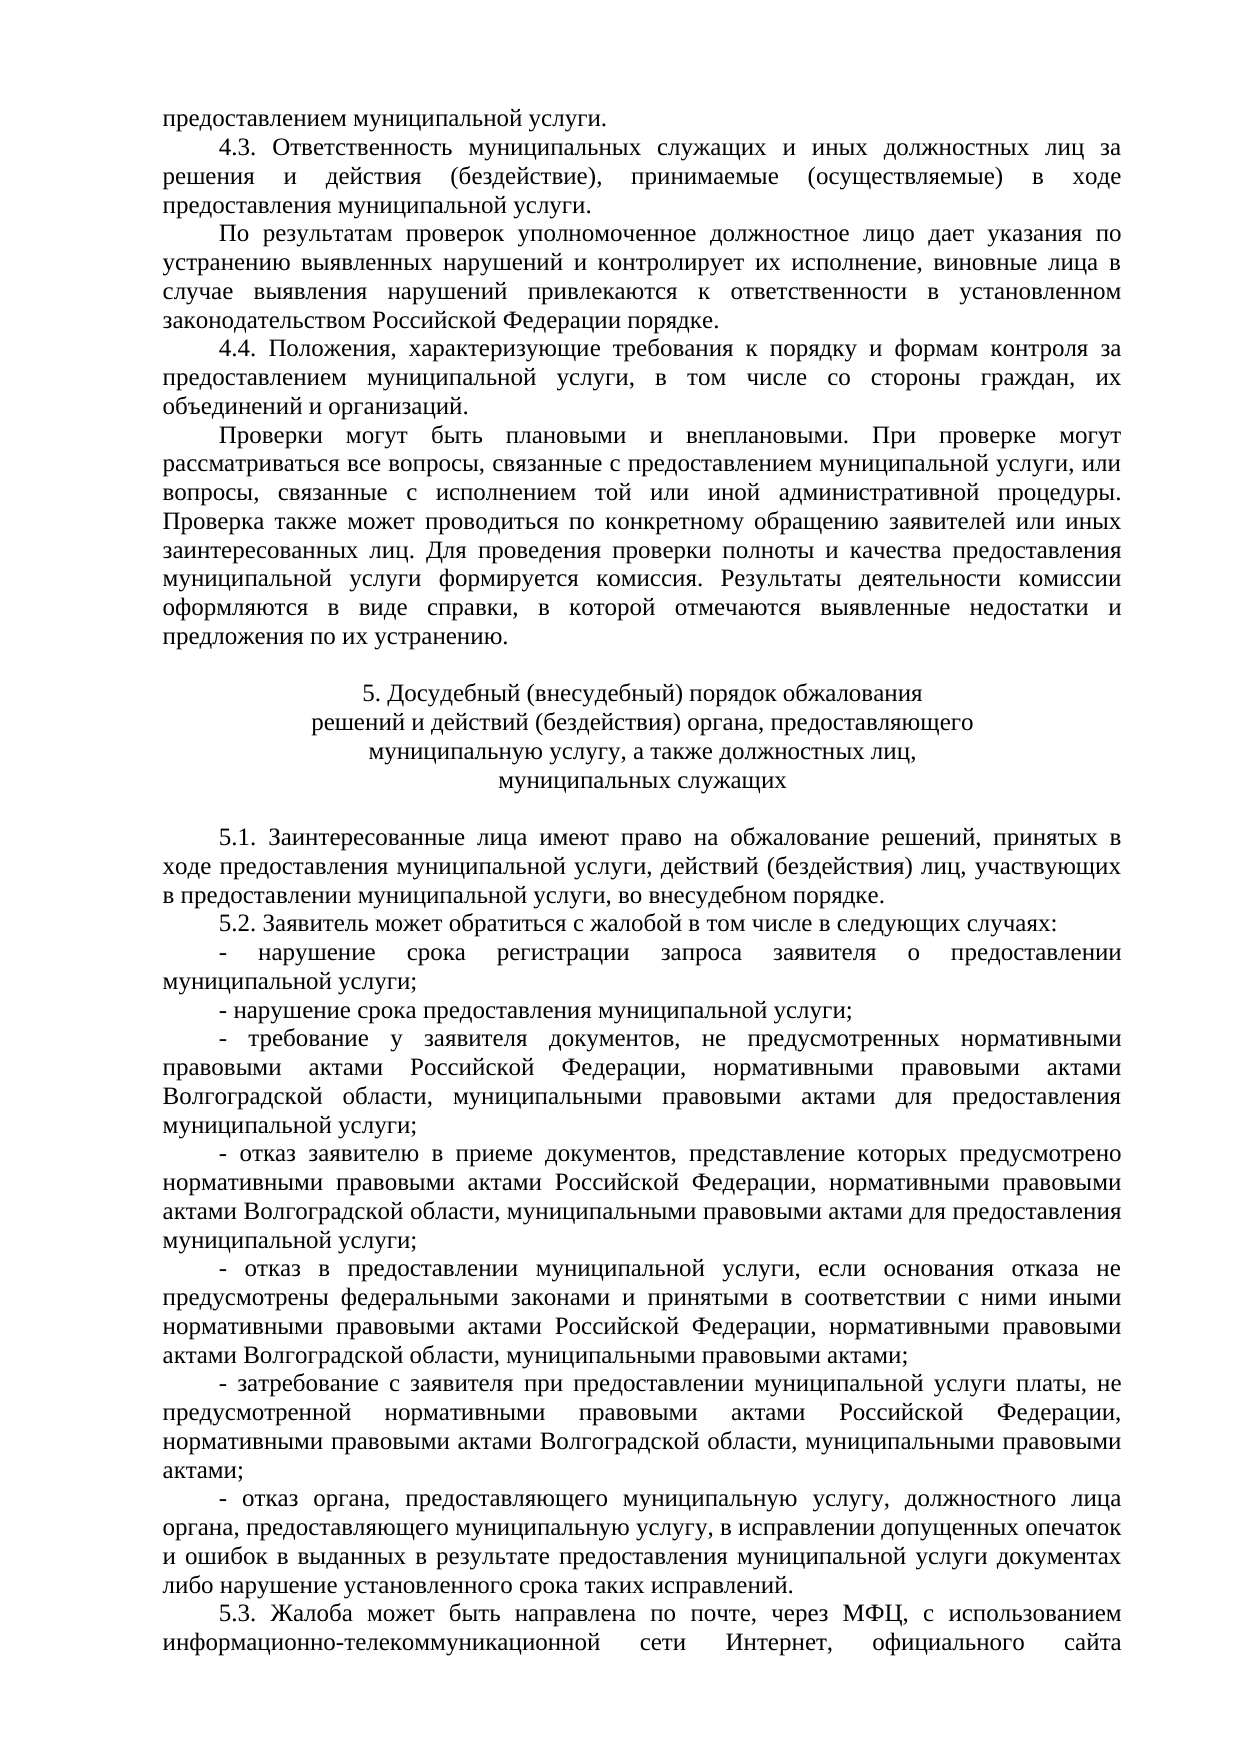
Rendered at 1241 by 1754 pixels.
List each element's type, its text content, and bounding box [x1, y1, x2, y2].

text 4.3. Ответственность муниципальных служащих и иных должностных лиц за решения и действия (бездействие), принимаемые (осуществляемые) в ходе предоставления муниципальной услуги. [162, 132, 1122, 218]
text - затребование с заявителя при предоставлении муниципальной услуги платы, не предусмотренной нормативными правовыми актами Российской Федерации, нормативными правовыми актами Волгоградской области, муниципальными правовыми актами; [162, 1368, 1122, 1483]
text муниципальную услугу, а также должностных лиц, [162, 736, 1122, 765]
text 5.1. Заинтересованные лица имеют право на обжалование решений, принятых в ходе предоставления муниципальной услуги, действий (бездействия) лиц, участвующих в предоставлении муниципальной услуги, во внесудебном порядке. [162, 822, 1122, 908]
text 4.4. Положения, характеризующие требования к порядку и формам контроля за предоставлением муниципальной услуги, в том числе со стороны граждан, их объединений и организаций. [162, 333, 1122, 420]
text - нарушение срока регистрации запроса заявителя о предоставлении муниципальной услуги; [162, 937, 1122, 995]
text - отказ в предоставлении муниципальной услуги, если основания отказа не предусмотрены федеральными законами и принятыми в соответствии с ними иными нормативными правовыми актами Российской Федерации, нормативными правовыми актами Волгоградской области, муниципальными правовыми актами; [162, 1253, 1122, 1368]
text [162, 103, 1122, 132]
text - отказ заявителю в приеме документов, представление которых предусмотрено нормативными правовыми актами Российской Федерации, нормативными правовыми актами Волгоградской области, муниципальными правовыми актами для предоставления муниципальной услуги; [162, 1138, 1122, 1253]
text - отказ органа, предоставляющего муниципальную услугу, должностного лица органа, предоставляющего муниципальную услугу, в исправлении допущенных опечаток и ошибок в выданных в результате предоставления муниципальной услуги документах либо нарушение установленного срока таких исправлений. [162, 1483, 1122, 1598]
text 5. Досудебный (внесудебный) порядок обжалования [162, 678, 1122, 707]
text - нарушение срока предоставления муниципальной услуги; [162, 995, 1122, 1023]
text решений и действий (бездействия) органа, предоставляющего [162, 707, 1122, 736]
text Проверки могут быть плановыми и внеплановыми. При проверке могут рассматриваться все вопросы, связанные с предоставлением муниципальной услуги, или вопросы, связанные с исполнением той или иной административной процедуры. Проверка также может проводиться по конкретному обращению заявителей или иных заинтересованных лиц. Для проведения проверки полноты и качества предоставления муниципальной услуги формируется комиссия. Результаты деятельности комиссии оформляются в виде справки, в которой отмечаются выявленные недостатки и предложения по их устранению. [162, 420, 1122, 650]
text 5.2. Заявитель может обратиться с жалобой в том числе в следующих случаях: [162, 908, 1122, 937]
text муниципальных служащих [162, 765, 1122, 793]
text По результатам проверок уполномоченное должностное лицо дает указания по устранению выявленных нарушений и контролирует их исполнение, виновные лица в случае выявления нарушений привлекаются к ответственности в установленном законодательством Российской Федерации порядке. [162, 218, 1122, 333]
text - требование у заявителя документов, не предусмотренных нормативными правовыми актами Российской Федерации, нормативными правовыми актами Волгоградской области, муниципальными правовыми актами для предоставления муниципальной услуги; [162, 1023, 1122, 1138]
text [162, 1598, 1122, 1656]
